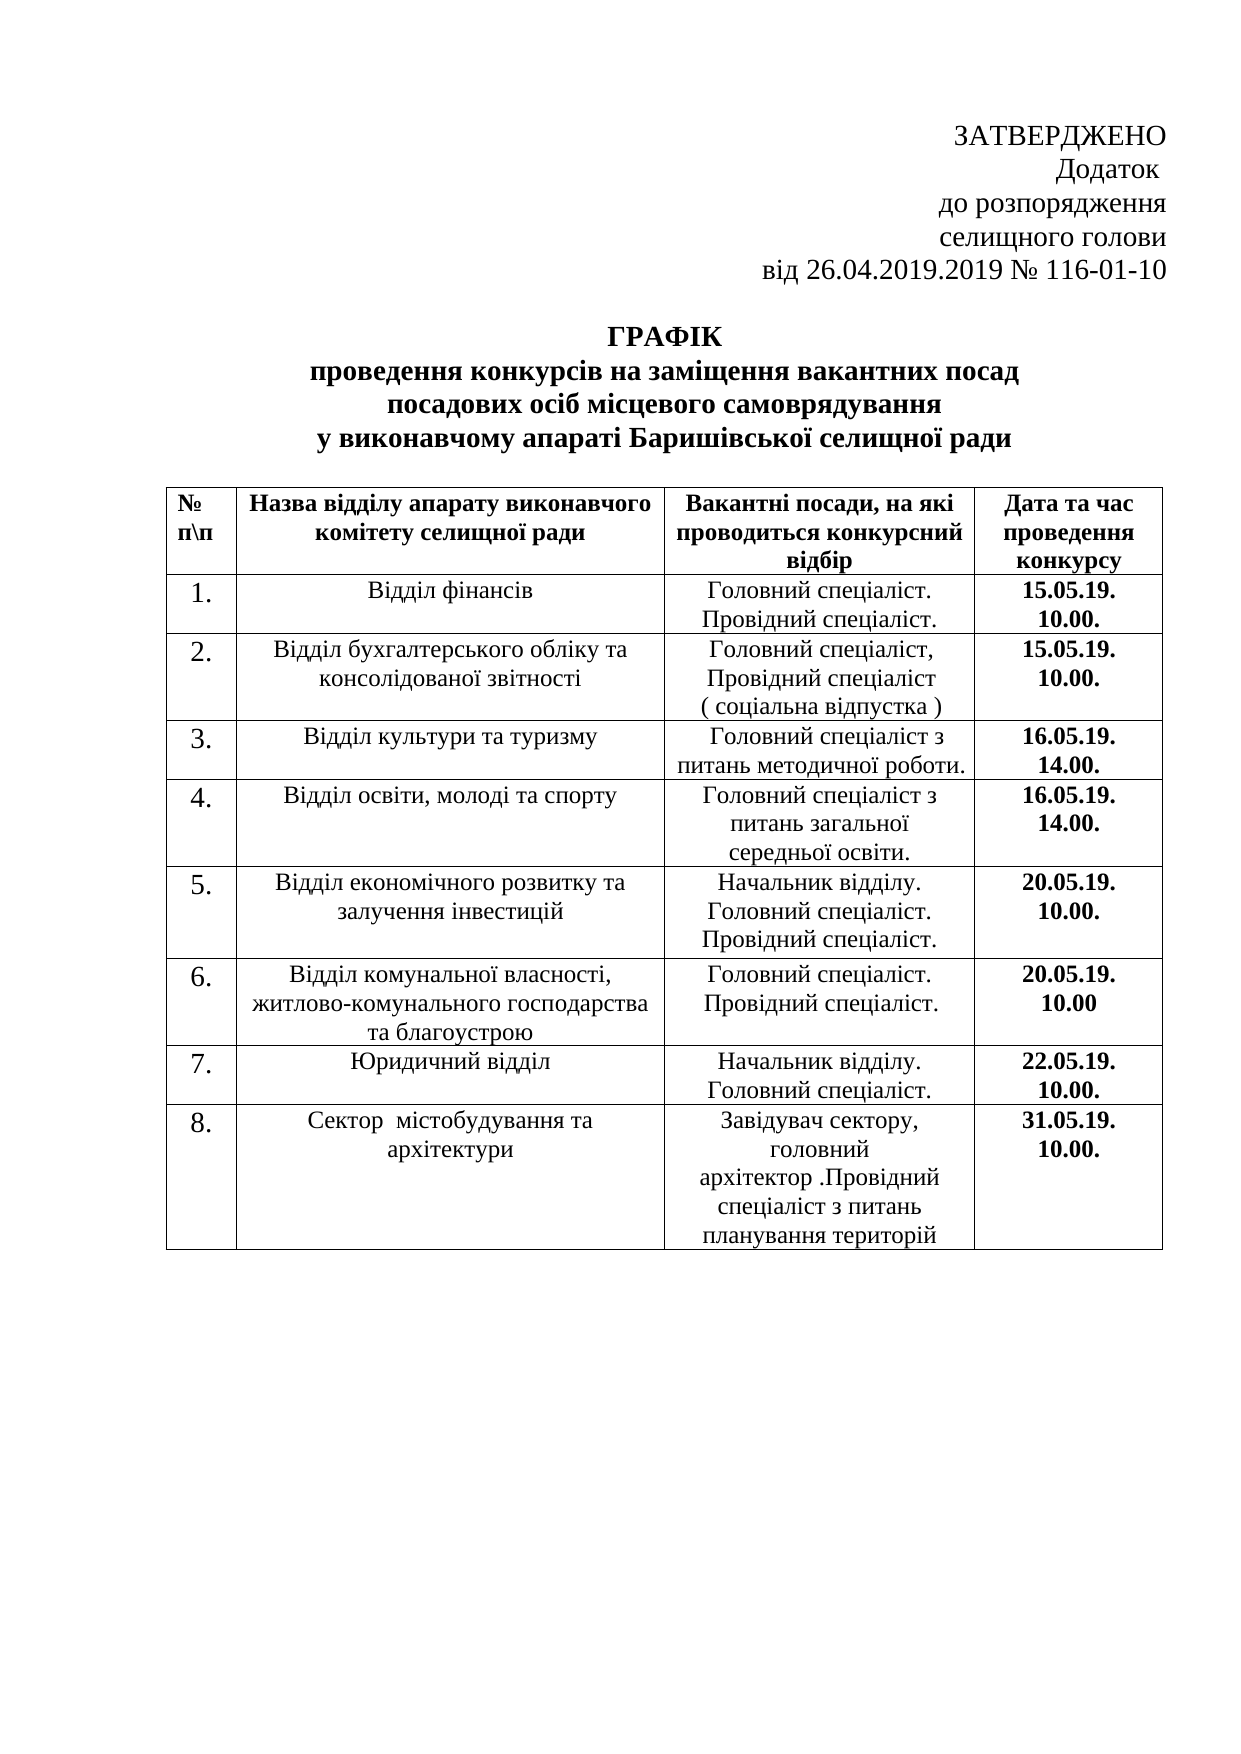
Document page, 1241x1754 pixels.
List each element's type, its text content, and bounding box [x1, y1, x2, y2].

table_cell 1. [167, 575, 236, 633]
table_cell Начальник відділу. Головний спеціаліст. Провідний спеціаліст. [665, 867, 974, 958]
table_cell Завідувач сектору, головний архітектор .Провідний спеціаліст з питань планування територій [665, 1105, 974, 1249]
table_cell Сектор містобудування та архітектури [237, 1105, 664, 1249]
table_cell 5. [167, 867, 236, 958]
text Додаток до розпорядження селищного голови від 26.04.2019.2019 № 116-01-10 [118, 152, 1167, 286]
table_cell 22.05.19. 10.00. [975, 1046, 1162, 1104]
table_header Дата та час проведення конкурсу [975, 488, 1162, 574]
table_header Вакантні посади, на які проводиться конкурсний відбір [665, 488, 974, 574]
text проведення конкурсів на заміщення вакантних посад [177, 353, 1152, 386]
table_cell 3. [167, 721, 236, 779]
table_cell Головний спеціаліст. Провідний спеціаліст. [665, 959, 974, 1045]
table_cell 8. [167, 1105, 236, 1249]
text ГРАФІК [177, 319, 1152, 353]
table_cell 7. [167, 1046, 236, 1104]
table_cell 6. [167, 959, 236, 1045]
table_header Назва відділу апарату виконавчого комітету селищної ради [237, 488, 664, 574]
table_cell Відділ освіти, молоді та спорту [237, 780, 664, 866]
table_cell Головний спеціаліст з питань загальної середньої освіти. [665, 780, 974, 866]
text посадових осіб місцевого самоврядування [177, 386, 1152, 420]
table_cell 20.05.19. 10.00 [975, 959, 1162, 1045]
table_cell 2. [167, 634, 236, 720]
table_cell Головний спеціаліст. Провідний спеціаліст. [665, 575, 974, 633]
table_cell 15.05.19. 10.00. [975, 575, 1162, 633]
table_cell 4. [167, 780, 236, 866]
text ЗАТВЕРДЖЕНО [118, 118, 1167, 152]
table_cell Відділ культури та туризму [237, 721, 664, 779]
text у виконавчому апараті Баришівської селищної ради [177, 420, 1152, 453]
table_cell Відділ бухгалтерського обліку та консолідованої звітності [237, 634, 664, 720]
table_cell Головний спеціаліст з питань методичної роботи. [665, 721, 974, 779]
table_cell 16.05.19. 14.00. [975, 721, 1162, 779]
table_cell 20.05.19. 10.00. [975, 867, 1162, 958]
table_cell Відділ комунальної власності, житлово-комунального господарства та благоустрою [237, 959, 664, 1045]
table_cell Головний спеціаліст, Провідний спеціаліст ( соціальна відпустка ) [665, 634, 974, 720]
table_cell Начальник відділу. Головний спеціаліст. [665, 1046, 974, 1104]
table_cell Відділ фінансів [237, 575, 664, 633]
table_cell 15.05.19. 10.00. [975, 634, 1162, 720]
table_cell 31.05.19. 10.00. [975, 1105, 1162, 1249]
table_cell Юридичний відділ [237, 1046, 664, 1104]
table_cell 16.05.19. 14.00. [975, 780, 1162, 866]
table_header № п\п [167, 488, 236, 574]
table_cell Відділ економічного розвитку та залучення інвестицій [237, 867, 664, 958]
